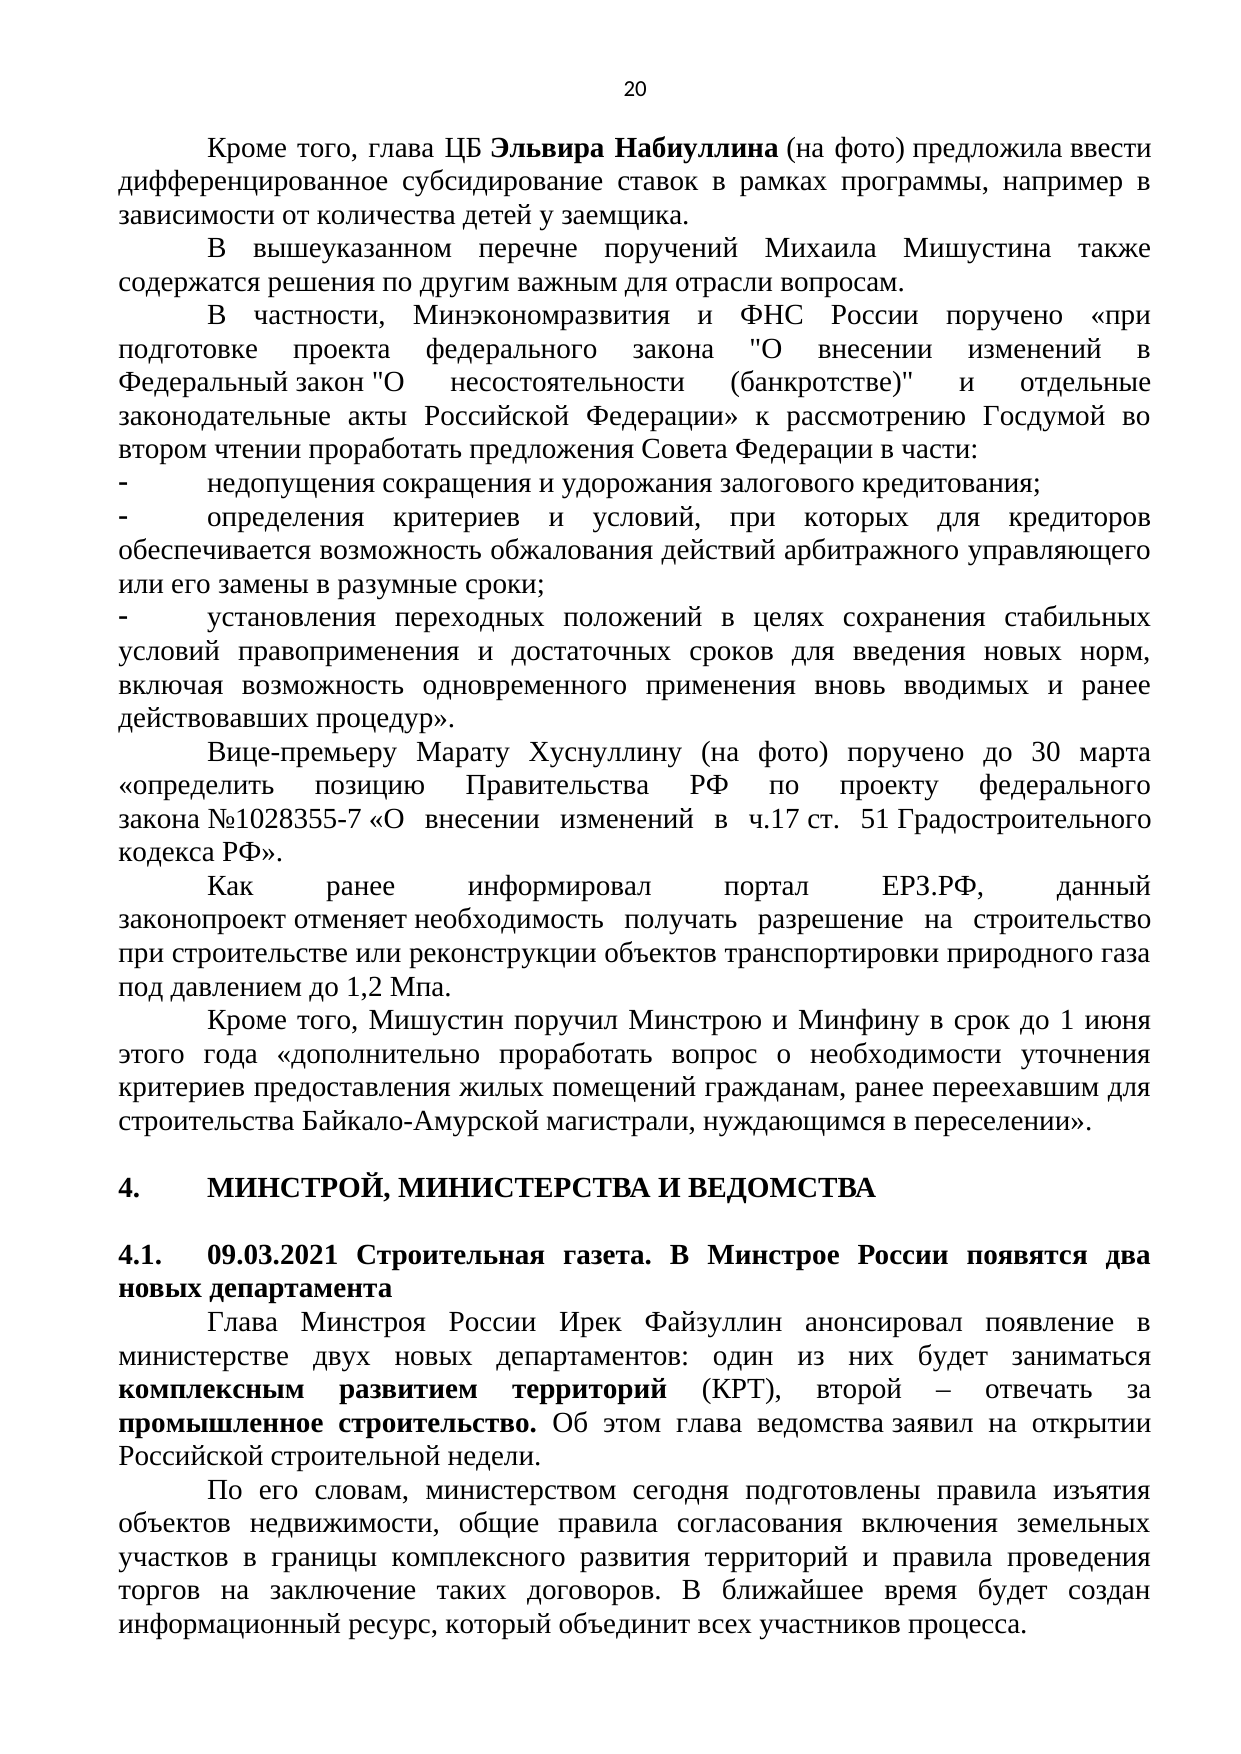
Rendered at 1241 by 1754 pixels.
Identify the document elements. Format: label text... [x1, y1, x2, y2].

list недопущения сокращения и удорожания залогового кредитования; [118, 465, 1152, 499]
list установления переходных положений в целях сохранения стабильных условий правоприменения и достаточных сроков для введения новых норм, включая возможность одновременного применения вновь вводимых и ранее действовавших процедур». [118, 599, 1152, 734]
text Как ранее информировал портал ЕРЗ.РФ, данный законопроект отменяет необходимость получать разрешение на строительство при строительстве или реконструкции объектов транспортировки природного газа под давлением до 1,2 Мпа. [118, 868, 1152, 1002]
text В частности, Минэкономразвития и ФНС России поручено «при подготовке проекта федерального закона "О внесении изменений в Федеральный закон "О несостоятельности (банкротстве)" и отдельные законодательные акты Российской Федерации» к рассмотрению Госдумой во втором чтении проработать предложения Совета Федерации в части: [118, 297, 1152, 465]
subtitle 09.03.2021 Строительная газета. В Минстрое России появятся два новых департамента [118, 1237, 1152, 1304]
list определения критериев и условий, при которых для кредиторов обеспечивается возможность обжалования действий арбитражного управляющего или его замены в разумные сроки; [118, 499, 1152, 599]
text Глава Минстроя России Ирек Файзуллин анонсировал появление в министерстве двух новых департаментов: один из них будет заниматься комплексным развитием территорий (КРТ), второй – отвечать за промышленное строительство. Об этом глава ведомства заявил на открытии Российской строительной недели. [118, 1304, 1152, 1472]
subtitle МИНСТРОЙ, МИНИСТЕРСТВА И ВЕДОМСТВА [118, 1170, 1152, 1203]
text Вице-премьеру Марату Хуснуллину (на фото) поручено до 30 марта «определить позицию Правительства РФ по проекту федерального закона №1028355-7 «О внесении изменений в ч.17 ст. 51 Градостроительного кодекса РФ». [118, 734, 1152, 868]
text Кроме того, Мишустин поручил Минстрою и Минфину в срок до 1 июня этого года «дополнительно проработать вопрос о необходимости уточнения критериев предоставления жилых помещений гражданам, ранее переехавшим для строительства Байкало-Амурской магистрали, нуждающимся в переселении». [118, 1002, 1152, 1136]
text В вышеуказанном перечне поручений Михаила Мишустина также содержатся решения по другим важным для отрасли вопросам. [118, 230, 1152, 297]
text По его словам, министерством сегодня подготовлены правила изъятия объектов недвижимости, общие правила согласования включения земельных участков в границы комплексного развития территорий и правила проведения торгов на заключение таких договоров. В ближайшее время будет создан информационный ресурс, который объединит всех участников процесса. [118, 1472, 1152, 1639]
text Кроме того, глава ЦБ Эльвира Набиуллина (на фото) предложила ввести дифференцированное субсидирование ставок в рамках программы, например в зависимости от количества детей у заемщика. [118, 130, 1152, 230]
